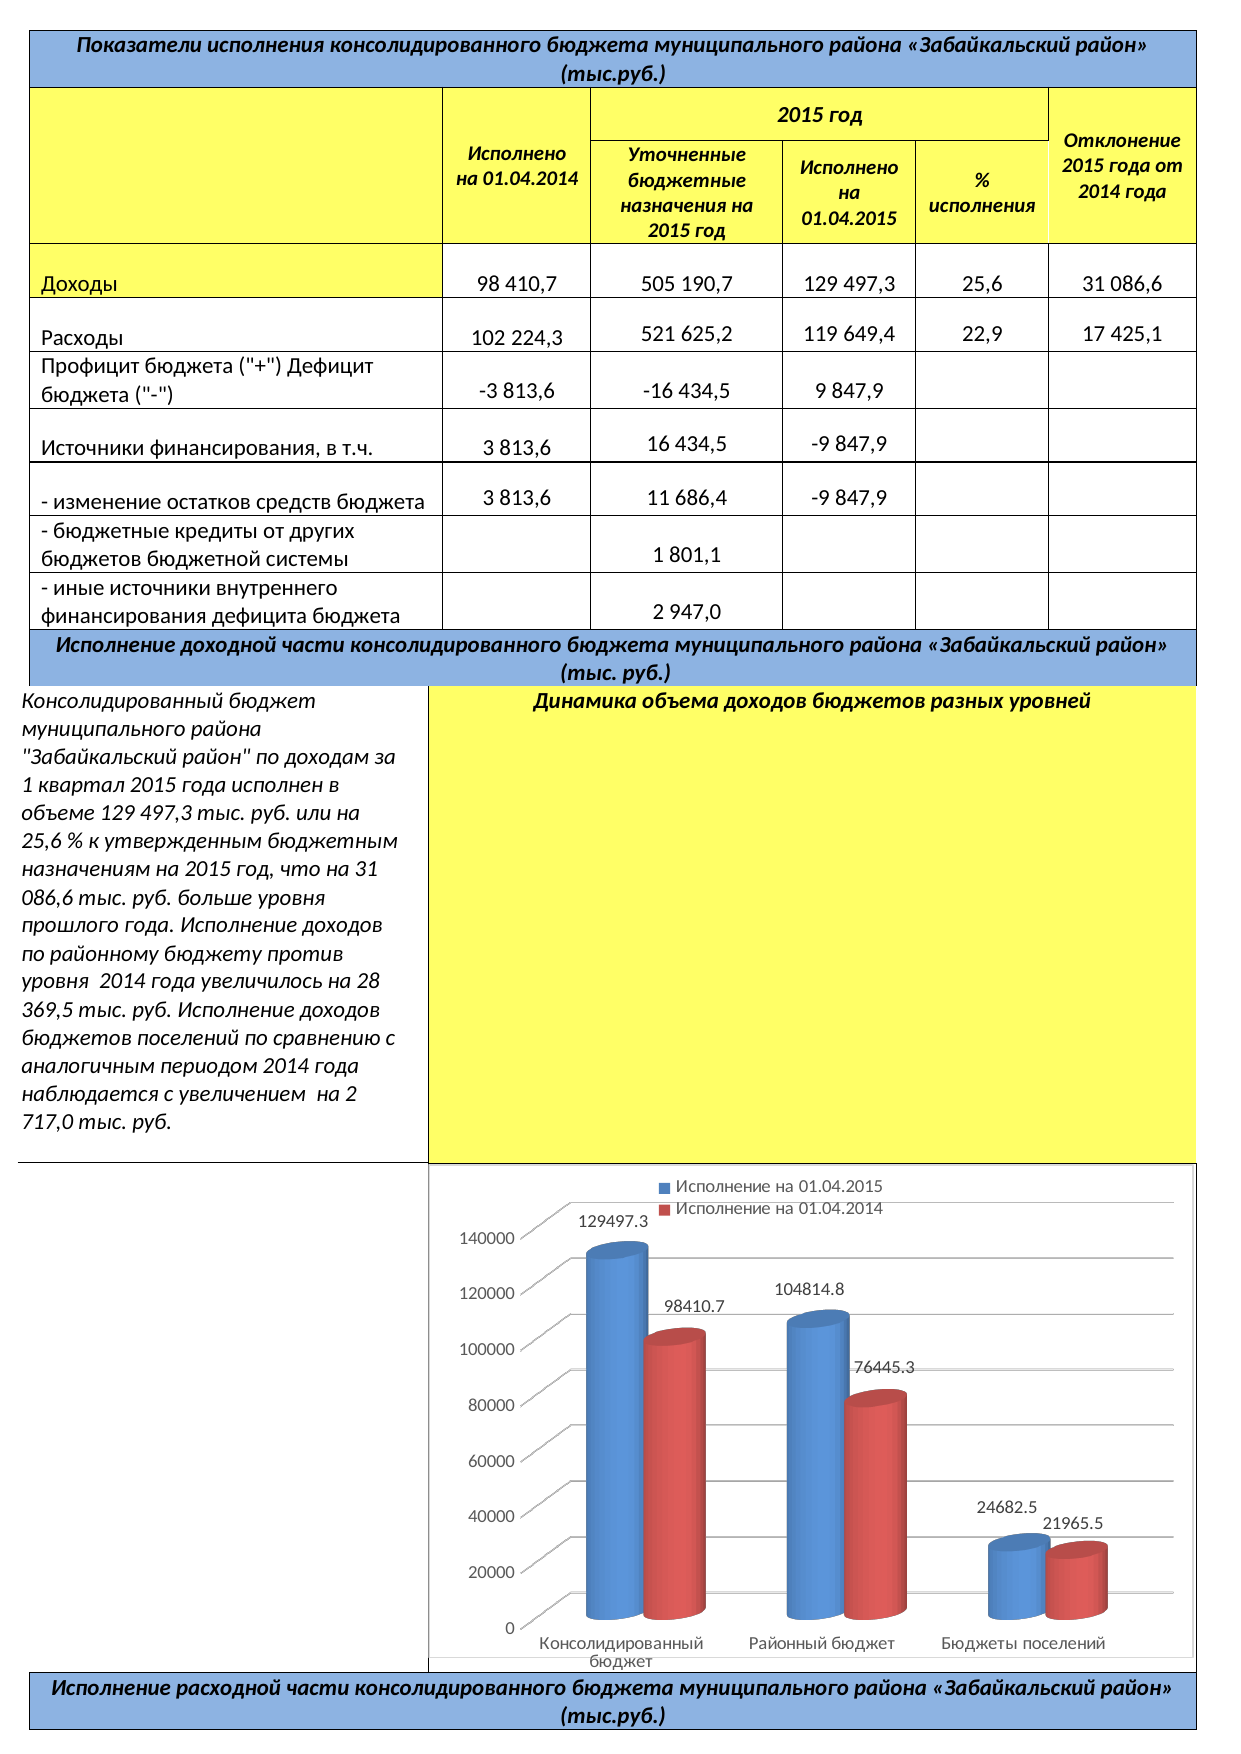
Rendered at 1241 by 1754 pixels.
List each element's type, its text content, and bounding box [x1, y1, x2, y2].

table_cell [916, 573, 1048, 629]
table_cell [1049, 352, 1196, 408]
table_cell - изменение остатков средств бюджета [30, 463, 442, 515]
table_cell [443, 516, 590, 572]
table_cell 22,9 [916, 298, 1048, 351]
table_cell Исполнено на 01.04.2015 [783, 141, 915, 243]
table_cell Исполнено на 01.04.2014 [443, 88, 590, 243]
table_cell 31 086,6 [1049, 244, 1196, 297]
table_cell 505 190,7 [591, 244, 782, 297]
table_cell [30, 88, 442, 243]
table_cell - иные источники внутреннего финансирования дефицита бюджета [30, 573, 442, 629]
table_cell Источники финансирования, в т.ч. [30, 409, 442, 461]
table_cell [1049, 573, 1196, 629]
table_cell 9 847,9 [783, 352, 915, 408]
table_cell 98 410,7 [443, 244, 590, 297]
table_cell 1 801,1 [591, 516, 782, 572]
table_cell [1049, 463, 1196, 515]
table_cell [6, 686, 428, 1163]
table_cell [916, 463, 1048, 515]
table_cell Отклонение 2015 года от 2014 года [1049, 88, 1196, 243]
table_cell Профицит бюджета ("+") Дефицит бюджета ("-") [30, 352, 442, 408]
table_cell - бюджетные кредиты от других бюджетов бюджетной системы [30, 516, 442, 572]
table_cell [916, 516, 1048, 572]
table_cell 2015 год [591, 88, 1048, 140]
table_cell [443, 573, 590, 629]
table_cell 3 813,6 [443, 409, 590, 461]
table_cell Расходы [30, 298, 442, 351]
table_cell 11 686,4 [591, 463, 782, 515]
table_cell [783, 516, 915, 572]
table_cell [1049, 409, 1196, 461]
table_cell [916, 352, 1048, 408]
table_cell -3 813,6 [443, 352, 590, 408]
table_cell 119 649,4 [783, 298, 915, 351]
table_cell -16 434,5 [591, 352, 782, 408]
table_cell -9 847,9 [783, 463, 915, 515]
table_cell Исполнение доходной части консолидированного бюджета муниципального района «Забайкальский район» (тыс. руб.) [30, 630, 1196, 686]
table_cell Уточненные бюджетные назначения на 2015 год [591, 141, 782, 243]
table_cell Динамика объема доходов бюджетов разных уровней [429, 686, 1196, 1163]
table_cell 16 434,5 [591, 409, 782, 461]
table_cell -9 847,9 [783, 409, 915, 461]
table_cell [783, 573, 915, 629]
table_cell Доходы [30, 244, 442, 297]
table_cell % исполнения [916, 141, 1048, 243]
table_cell [916, 409, 1048, 461]
table_cell [429, 1164, 1196, 1672]
table_cell 2 947,0 [591, 573, 782, 629]
table_cell 102 224,3 [443, 298, 590, 351]
table_cell 3 813,6 [443, 463, 590, 515]
table_cell Исполнение расходной части консолидированного бюджета муниципального района «Забайкальский район» (тыс.руб.) [30, 1673, 1196, 1729]
table_header Показатели исполнения консолидированного бюджета муниципального района «Забайкальский район» (тыс.руб.) [30, 31, 1196, 87]
table_cell 521 625,2 [591, 298, 782, 351]
table_cell 129 497,3 [783, 244, 915, 297]
table_cell 17 425,1 [1049, 298, 1196, 351]
table_cell 25,6 [916, 244, 1048, 297]
table_cell [1049, 516, 1196, 572]
